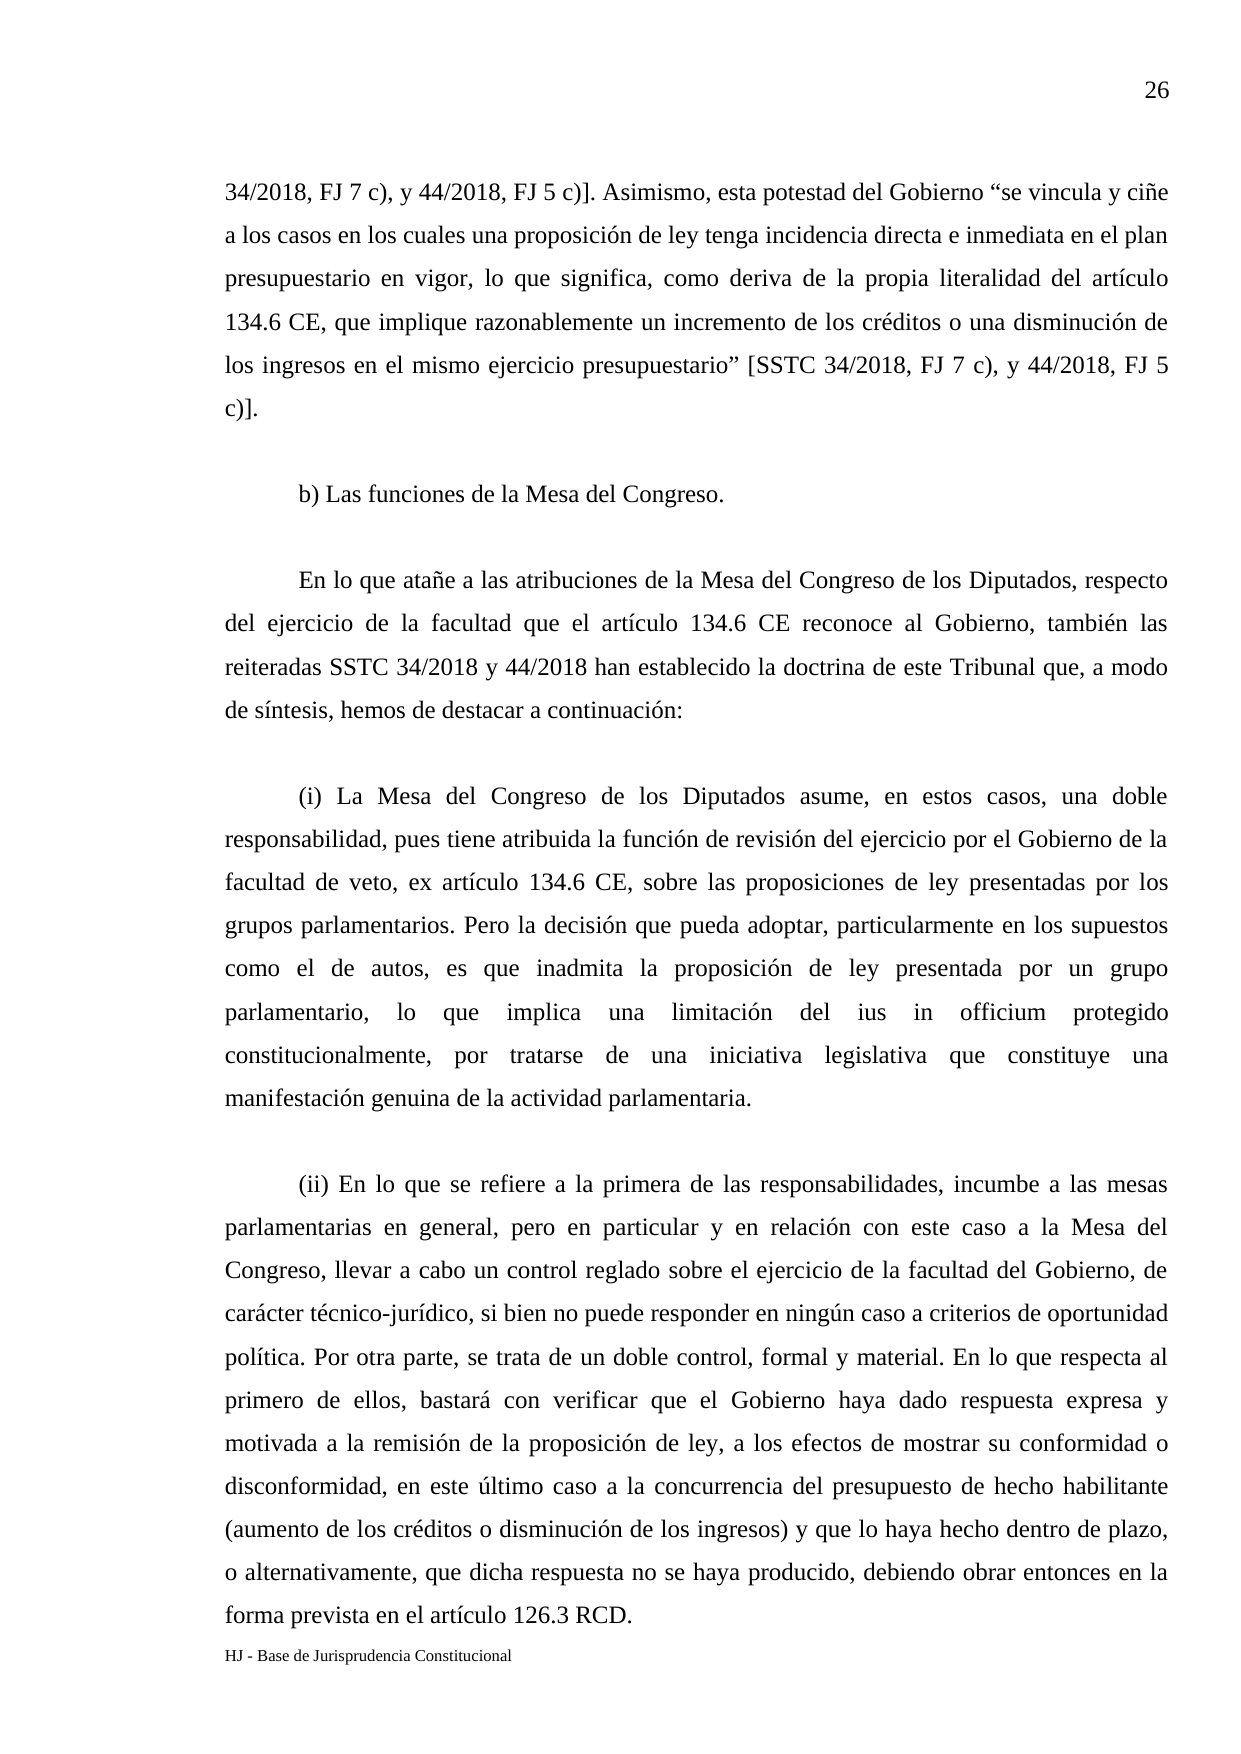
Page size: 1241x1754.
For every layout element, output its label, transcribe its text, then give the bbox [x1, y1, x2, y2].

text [224, 177, 1169, 422]
text (ii) En lo que se refiere a la primera de las responsabilidades, incumbe a las mesas parlamentarias en general, pero en particular y en relación con este caso a la Mesa del Congreso, llevar a cabo un control reglado sobre el ejercicio de la facultad del Gobierno, de carácter técnico-jurídico, si bien no puede responder en ningún caso a criterios de oportunidad política. Por otra parte, se trata de un doble control, formal y material. En lo que respecta al primero de ellos, bastará con verificar que el Gobierno haya dado respuesta expresa y motivada a la remisión de la proposición de ley, a los efectos de mostrar su conformidad o disconformidad, en este último caso a la concurrencia del presupuesto de hecho habilitante (aumento de los créditos o disminución de los ingresos) y que lo haya hecho dentro de plazo, o alternativamente, que dicha respuesta no se haya producido, debiendo obrar entonces en la forma prevista en el artículo 126.3 RCD. [224, 1169, 1169, 1629]
text En lo que atañe a las atribuciones de la Mesa del Congreso de los Diputados, respecto del ejercicio de la facultad que el artículo 134.6 CE reconoce al Gobierno, también las reiteradas SSTC 34/2018 y 44/2018 han establecido la doctrina de este Tribunal que, a modo de síntesis, hemos de destacar a continuación: [224, 565, 1169, 723]
text (i) La Mesa del Congreso de los Diputados asume, en estos casos, una doble responsabilidad, pues tiene atribuida la función de revisión del ejercicio por el Gobierno de la facultad de veto, ex artículo 134.6 CE, sobre las proposiciones de ley presentadas por los grupos parlamentarios. Pero la decisión que pueda adoptar, particularmente en los supuestos como el de autos, es que inadmita la proposición de ley presentada por un grupo parlamentario, lo que implica una limitación del ius in officium protegido constitucionalmente, por tratarse de una iniciativa legislativa que constituye una manifestación genuina de la actividad parlamentaria. [224, 781, 1169, 1112]
text b) Las funciones de la Mesa del Congreso. [224, 479, 1169, 508]
